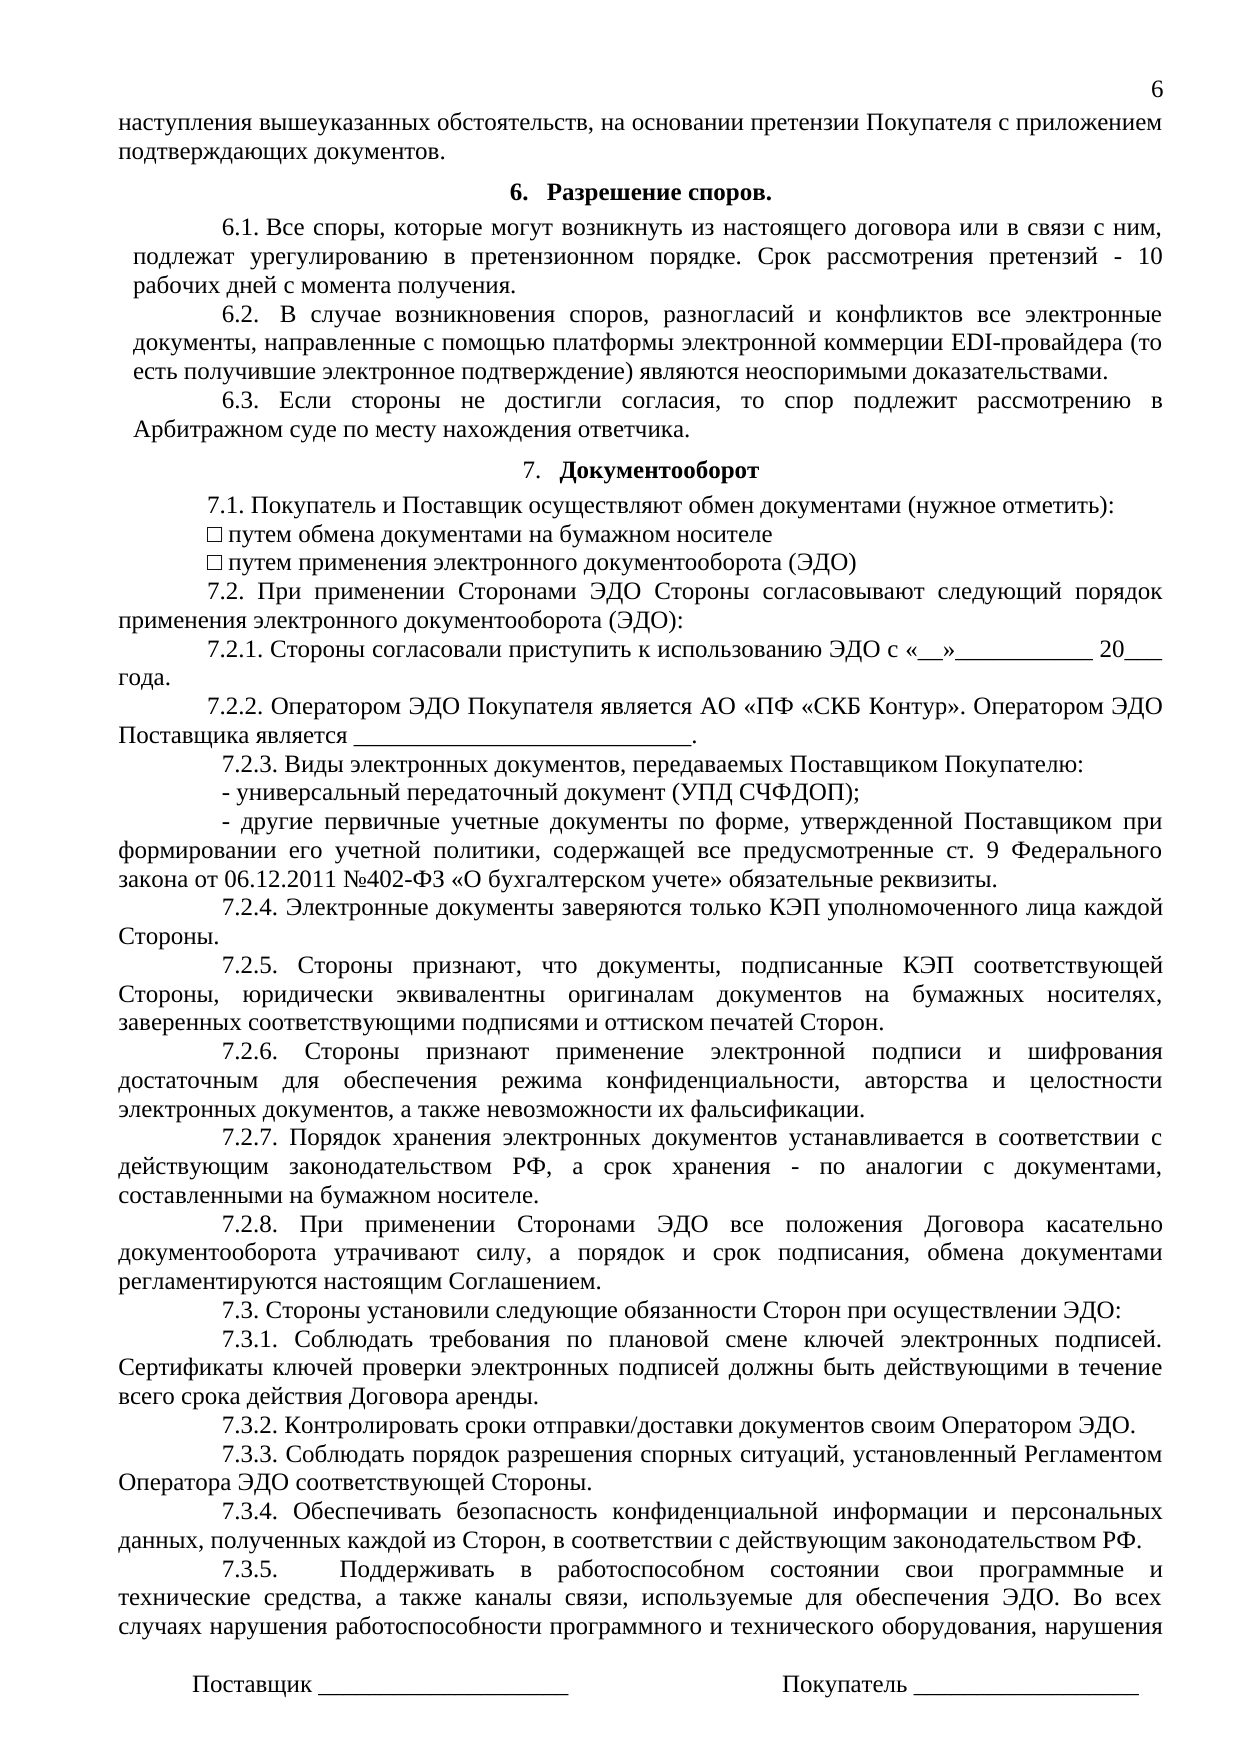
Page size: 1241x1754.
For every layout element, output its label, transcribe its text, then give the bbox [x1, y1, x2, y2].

text 7.3.3. Соблюдать порядок разрешения спорных ситуаций, установленный Регламентом Оператора ЭДО соответствующей Стороны. [118, 1439, 1163, 1496]
text 7.2.7. Порядок хранения электронных документов устанавливается в соответствии с действующим законодательством РФ, а срок хранения - по аналогии с документами, составленными на бумажном носителе. [118, 1122, 1163, 1209]
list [118, 1554, 1163, 1640]
text 6.3. Если стороны не достигли согласия, то спор подлежит рассмотрению в Арбитражном суде по месту нахождения ответчика. [133, 385, 1163, 442]
text 7.2.3. Виды электронных документов, передаваемых Поставщиком Покупателю: [118, 749, 1163, 777]
text 7.1. Покупатель и Поставщик осуществляют обмен документами (нужное отметить): [118, 490, 1163, 519]
text 7.3.1. Соблюдать требования по плановой смене ключей электронных подписей. Сертификаты ключей проверки электронных подписей должны быть действующими в течение всего срока действия Договора аренды. [118, 1324, 1163, 1410]
text 7.3.2. Контролировать сроки отправки/доставки документов своим Оператором ЭДО. [118, 1410, 1163, 1439]
text 7.2.6. Стороны признают применение электронной подписи и шифрования достаточным для обеспечения режима конфиденциальности, авторства и целостности электронных документов, а также невозможности их фальсификации. [118, 1036, 1163, 1122]
list Документооборот [118, 455, 1163, 484]
text 7.2. При применении Сторонами ЭДО Стороны согласовывают следующий порядок применения электронного документооборота (ЭДО): [118, 576, 1163, 634]
text 7.2.5. Стороны признают, что документы, подписанные КЭП соответствующей Стороны, юридически эквивалентны оригиналам документов на бумажных носителях, заверенных соответствующими подписями и оттиском печатей Сторон. [118, 950, 1163, 1036]
text □ путем обмена документами на бумажном носителе [118, 519, 1163, 547]
text 7.2.8. При применении Сторонами ЭДО все положения Договора касательно документооборота утрачивают силу, а порядок и срок подписания, обмена документами регламентируются настоящим Соглашением. [118, 1209, 1163, 1295]
list Все споры, которые могут возникнуть из настоящего договора или в связи с ним, подлежат урегулированию в претензионном порядке. Срок рассмотрения претензий - 10 рабочих дней с момента получения. [133, 212, 1163, 299]
text 7.2.4. Электронные документы заверяются только КЭП уполномоченного лица каждой Стороны. [118, 892, 1163, 950]
list Разрешение споров. [118, 177, 1163, 206]
text - другие первичные учетные документы по форме, утвержденной Поставщиком при формировании его учетной политики, содержащей все предусмотренные ст. 9 Федерального закона от 06.12.2011 №402-ФЗ «О бухгалтерском учете» обязательные реквизиты. [118, 806, 1163, 892]
text 7.2.1. Стороны согласовали приступить к использованию ЭДО с «__»___________ 20___ года. [118, 634, 1163, 691]
text 7.3. Стороны установили следующие обязанности Сторон при осуществлении ЭДО: [118, 1295, 1163, 1324]
list В случае возникновения споров, разногласий и конфликтов все электронные документы, направленные с помощью платформы электронной коммерции EDI-провайдера (то есть получившие электронное подтверждение) являются неоспоримыми доказательствами. [133, 299, 1163, 385]
text □ путем применения электронного документооборота (ЭДО) [118, 547, 1163, 576]
text - универсальный передаточный документ (УПД СЧФДОП); [118, 777, 1163, 806]
text 7.2.2. Оператором ЭДО Покупателя является АО «ПФ «СКБ Контур». Оператором ЭДО Поставщика является ___________________________. [118, 691, 1163, 749]
text 7.3.4. Обеспечивать безопасность конфиденциальной информации и персональных данных, полученных каждой из Сторон, в соответствии с действующим законодательством РФ. [118, 1496, 1163, 1554]
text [118, 107, 1163, 165]
